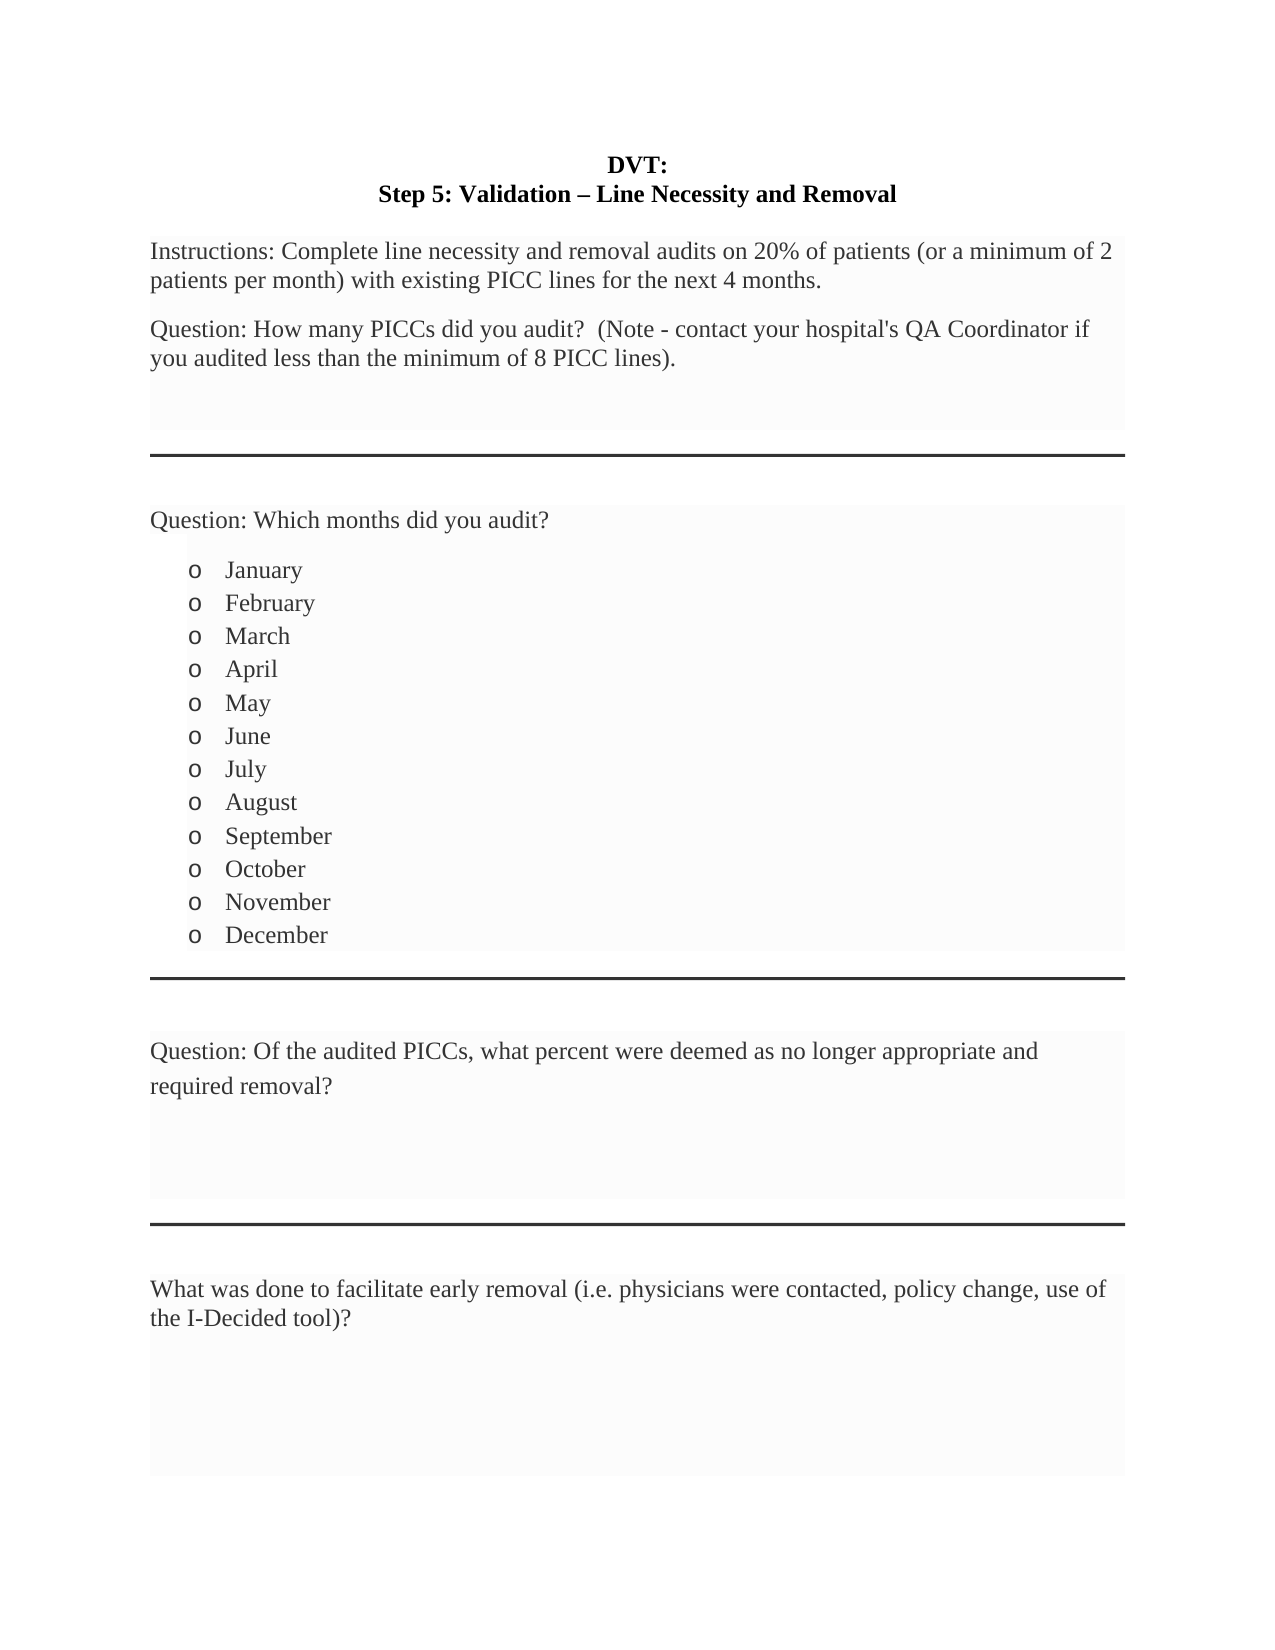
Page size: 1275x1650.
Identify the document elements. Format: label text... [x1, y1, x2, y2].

text Step 5: Validation – Line Necessity and Removal [150, 179, 1125, 207]
list November [187, 887, 1125, 918]
text DVT: [150, 150, 1125, 179]
list October [187, 854, 1125, 885]
text Instructions: Complete line necessity and removal audits on 20% of patients (or a minimum of 2 patients per month) with existing PICC lines for the next 4 months. [150, 236, 1125, 294]
list August [187, 787, 1125, 818]
list March [187, 621, 1125, 652]
list July [187, 754, 1125, 785]
list January [187, 555, 1125, 586]
list May [187, 688, 1125, 719]
text Question: Which months did you audit? [150, 505, 1125, 534]
list February [187, 588, 1125, 619]
text Question: How many PICCs did you audit? (Note - contact your hospital's QA Coordinator if you audited less than the minimum of 8 PICC lines). [150, 314, 1125, 372]
subtitle What was done to facilitate early removal (i.e. physicians were contacted, policy change, use of the I-Decided tool)? [150, 1274, 1125, 1332]
list December [187, 920, 1125, 951]
text Question: Of the audited PICCs, what percent were deemed as no longer appropriate and required removal? [150, 1031, 1125, 1099]
list April [187, 654, 1125, 685]
list June [187, 721, 1125, 752]
list September [187, 821, 1125, 852]
